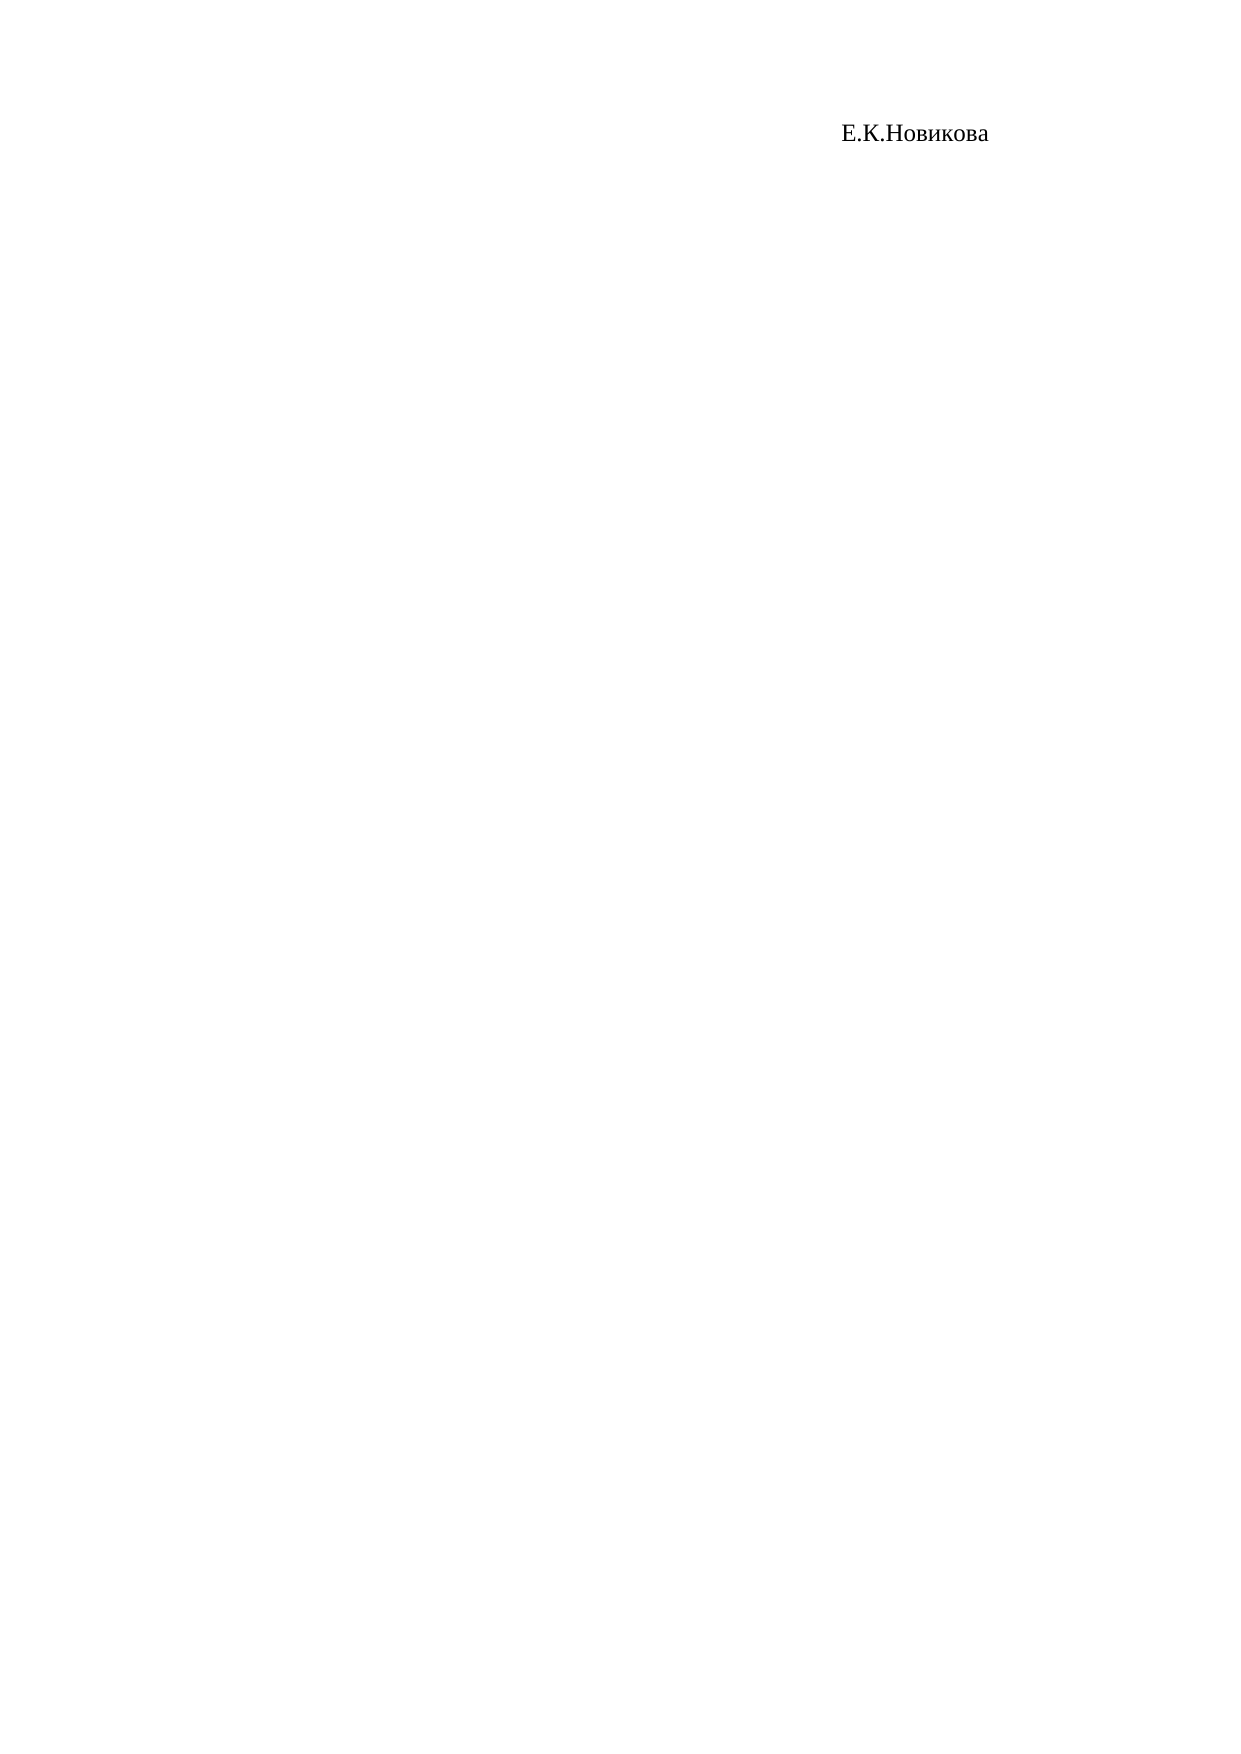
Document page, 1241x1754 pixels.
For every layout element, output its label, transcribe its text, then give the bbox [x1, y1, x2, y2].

text Е.К.Новикова [767, 118, 1152, 176]
